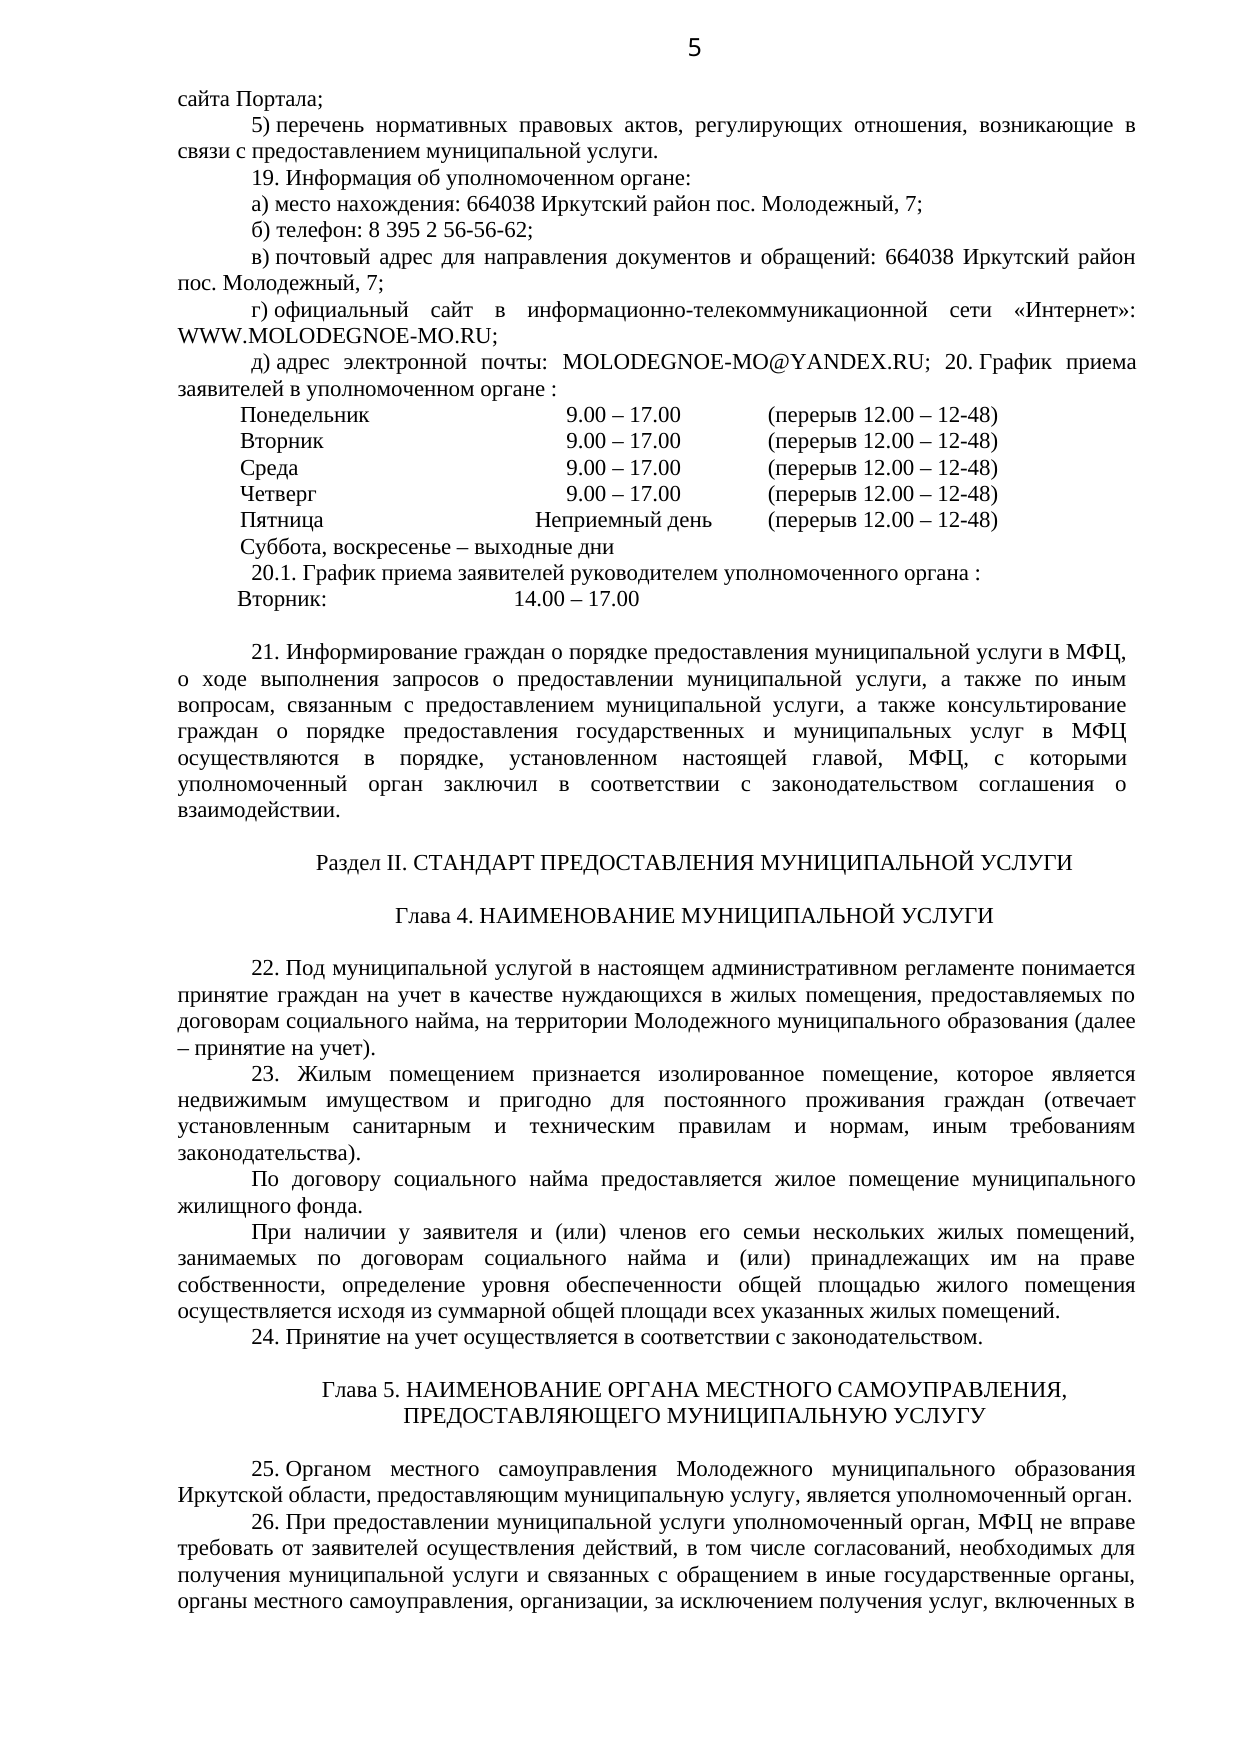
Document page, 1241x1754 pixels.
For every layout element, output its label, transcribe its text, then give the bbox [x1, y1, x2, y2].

table_cell Пятница [166, 506, 490, 533]
table_cell Среда [166, 454, 490, 480]
table_header (перерыв 12.00 – 12-48) [756, 401, 1139, 427]
table_cell (перерыв 12.00 – 12-48) [756, 506, 1139, 533]
table_cell Вторник [166, 428, 490, 454]
table_cell 9.00 – 17.00 [490, 480, 756, 506]
text Глава 5. НАИМЕНОВАНИЕ ОРГАНА МЕСТНОГО САМОУПРАВЛЕНИЯ, [177, 1376, 1137, 1402]
text г) официальный сайт в информационно-телекоммуникационной сети «Интернет»: WWW.MOLODEGNOE-MO.RU; [177, 296, 1137, 348]
table_header Понедельник [166, 401, 490, 427]
text 22. Под муниципальной услугой в настоящем административном регламенте понимается принятие граждан на учет в качестве нуждающихся в жилых помещения, предоставляемых по договорам социального найма, на территории Молодежного муниципального образования (далее – принятие на учет). [177, 954, 1137, 1060]
table_cell (перерыв 12.00 – 12-48) [756, 428, 1139, 454]
table_cell Четверг [166, 480, 490, 506]
text 23. Жилым помещением признается изолированное помещение, которое является недвижимым имуществом и пригодно для постоянного проживания граждан (отвечает установленным санитарным и техническим правилам и нормам, иным требованиям законодательства). [177, 1060, 1137, 1165]
text д) адрес электронной почты: MOLODEGNOE-MO@YANDEX.RU; 20. График приема заявителей в уполномоченном органе : [177, 348, 1137, 401]
text б) телефон: 8 395 2 56-56-62; [177, 217, 1137, 243]
table_cell Неприемный день [490, 506, 756, 533]
text По договору социального найма предоставляется жилое помещение муниципального жилищного фонда. [177, 1165, 1137, 1218]
table_header 9.00 – 17.00 [490, 401, 756, 427]
text в) почтовый адрес для направления документов и обращений: 664038 Иркутский район пос. Молодежный, 7; [177, 243, 1137, 296]
table_cell 9.00 – 17.00 [490, 428, 756, 454]
text 19. Информация об уполномоченном органе: [177, 164, 1137, 190]
text 25. Органом местного самоуправления Молодежного муниципального образования Иркутской области, предоставляющим муниципальную услугу, является уполномоченный орган. [177, 1455, 1137, 1508]
text ПРЕДОСТАВЛЯЮЩЕГО МУНИЦИПАЛЬНУЮ УСЛУГУ [177, 1402, 1137, 1429]
text При наличии у заявителя и (или) членов его семьи нескольких жилых помещений, занимаемых по договорам социального найма и (или) принадлежащих им на праве собственности, определение уровня обеспеченности общей площадью жилого помещения осуществляется исходя из суммарной общей площади всех указанных жилых помещений. [177, 1218, 1137, 1323]
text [177, 85, 1137, 111]
table_cell Суббота, воскресенье – выходные дни 20.1. График приема заявителей руководителем уполномоченного органа : 21. Информирование граждан о порядке предоставления муниципальной услуги в МФЦ, о ходе выполнения запросов о предоставлении муниципальной услуги, а также по иным вопросам, связанным с предоставлением муниципальной услуги, а также консультирование граждан о порядке предоставления государственных и муниципальных услуг в МФЦ осуществляются в порядке, установленном настоящей главой, МФЦ, с которыми уполномоченный орган заключил в соответствии с законодательством соглашения о взаимодействии. [166, 533, 1139, 849]
text 5) перечень нормативных правовых актов, регулирующих отношения, возникающие в связи с предоставлением муниципальной услуги. [177, 111, 1137, 164]
text Глава 4. НАИМЕНОВАНИЕ МУНИЦИПАЛЬНОЙ УСЛУГИ [177, 902, 1137, 928]
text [177, 1508, 1137, 1613]
text 24. Принятие на учет осуществляется в соответствии с законодательством. [177, 1323, 1137, 1350]
table_cell (перерыв 12.00 – 12-48) [756, 480, 1139, 506]
text а) место нахождения: 664038 Иркутский район пос. Молодежный, 7; [177, 190, 1137, 217]
table_cell (перерыв 12.00 – 12-48) [756, 454, 1139, 480]
table_cell 9.00 – 17.00 [490, 454, 756, 480]
text Раздел II. СТАНДАРТ ПРЕДОСТАВЛЕНИЯ МУНИЦИПАЛЬНОЙ УСЛУГИ [177, 849, 1137, 875]
